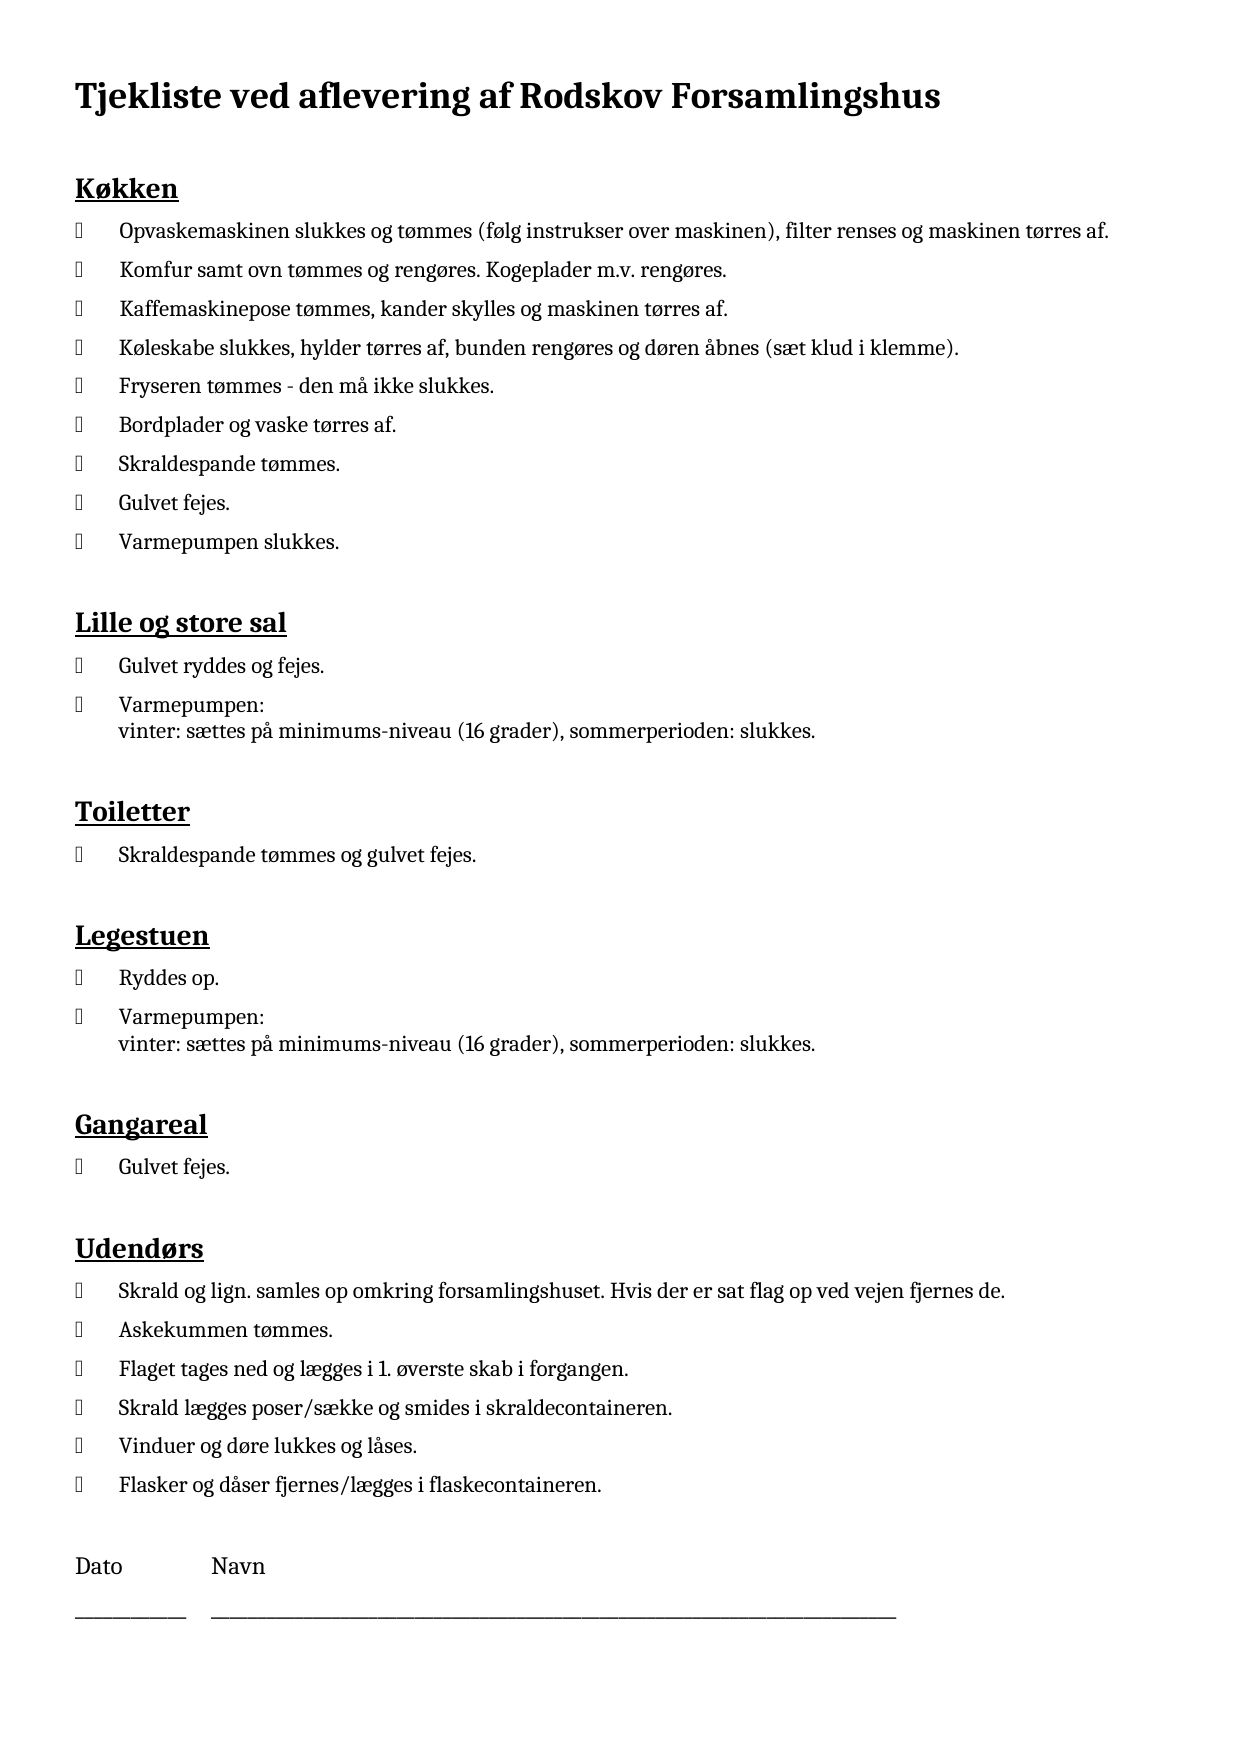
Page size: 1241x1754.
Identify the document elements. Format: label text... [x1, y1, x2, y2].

text Tjekliste ved aflevering af Rodskov Forsamlingshus [75, 75, 1165, 118]
text Gulvet fejes. [75, 1154, 1165, 1181]
text Ryddes op. [75, 965, 1165, 992]
text Gangareal [75, 1108, 1165, 1142]
text Bordplader og vaske tørres af. [75, 412, 1165, 438]
text Flaget tages ned og lægges i 1. øverste skab i forgangen. [75, 1356, 1165, 1382]
text Lille og store sal [75, 606, 1165, 640]
text Kaffemaskinepose tømmes, kander skylles og maskinen tørres af. [75, 296, 1165, 322]
text Opvaskemaskinen slukkes og tømmes (følg instrukser over maskinen), filter renses og maskinen tørres af. [75, 218, 1165, 244]
text Toiletter [75, 795, 1165, 829]
text Gulvet ryddes og fejes. [75, 652, 1165, 679]
text Skraldespande tømmes. [75, 451, 1165, 477]
text ____________ __________________________________________________________________________ [75, 1593, 1165, 1622]
text Komfur samt ovn tømmes og rengøres. Kogeplader m.v. rengøres. [75, 257, 1165, 283]
text Legestuen [75, 919, 1165, 953]
text Varmepumpen: vinter: sættes på minimums-niveau (16 grader), sommerperioden: slukkes. [75, 691, 1165, 744]
text Skrald lægges poser/sække og smides i skraldecontaineren. [75, 1394, 1165, 1421]
text Udendørs [75, 1232, 1165, 1265]
text Fryseren tømmes - den må ikke slukkes. [75, 373, 1165, 400]
text Dato Navn [75, 1552, 1165, 1581]
text Varmepumpen: vinter: sættes på minimums-niveau (16 grader), sommerperioden: slukkes. [75, 1004, 1165, 1057]
text Varmepumpen slukkes. [75, 529, 1165, 555]
text Askekummen tømmes. [75, 1317, 1165, 1343]
text Skrald og lign. samles op omkring forsamlingshuset. Hvis der er sat flag op ved vejen fjernes de. [75, 1278, 1165, 1304]
text Skraldespande tømmes og gulvet fejes. [75, 841, 1165, 868]
text Vinduer og døre lukkes og låses. [75, 1433, 1165, 1460]
text Gulvet fejes. [75, 490, 1165, 516]
text Køleskabe slukkes, hylder tørres af, bunden rengøres og døren åbnes (sæt klud i klemme). [75, 334, 1165, 361]
text Flasker og dåser fjernes/lægges i flaskecontaineren. [75, 1472, 1165, 1498]
text Køkken [75, 172, 1165, 205]
